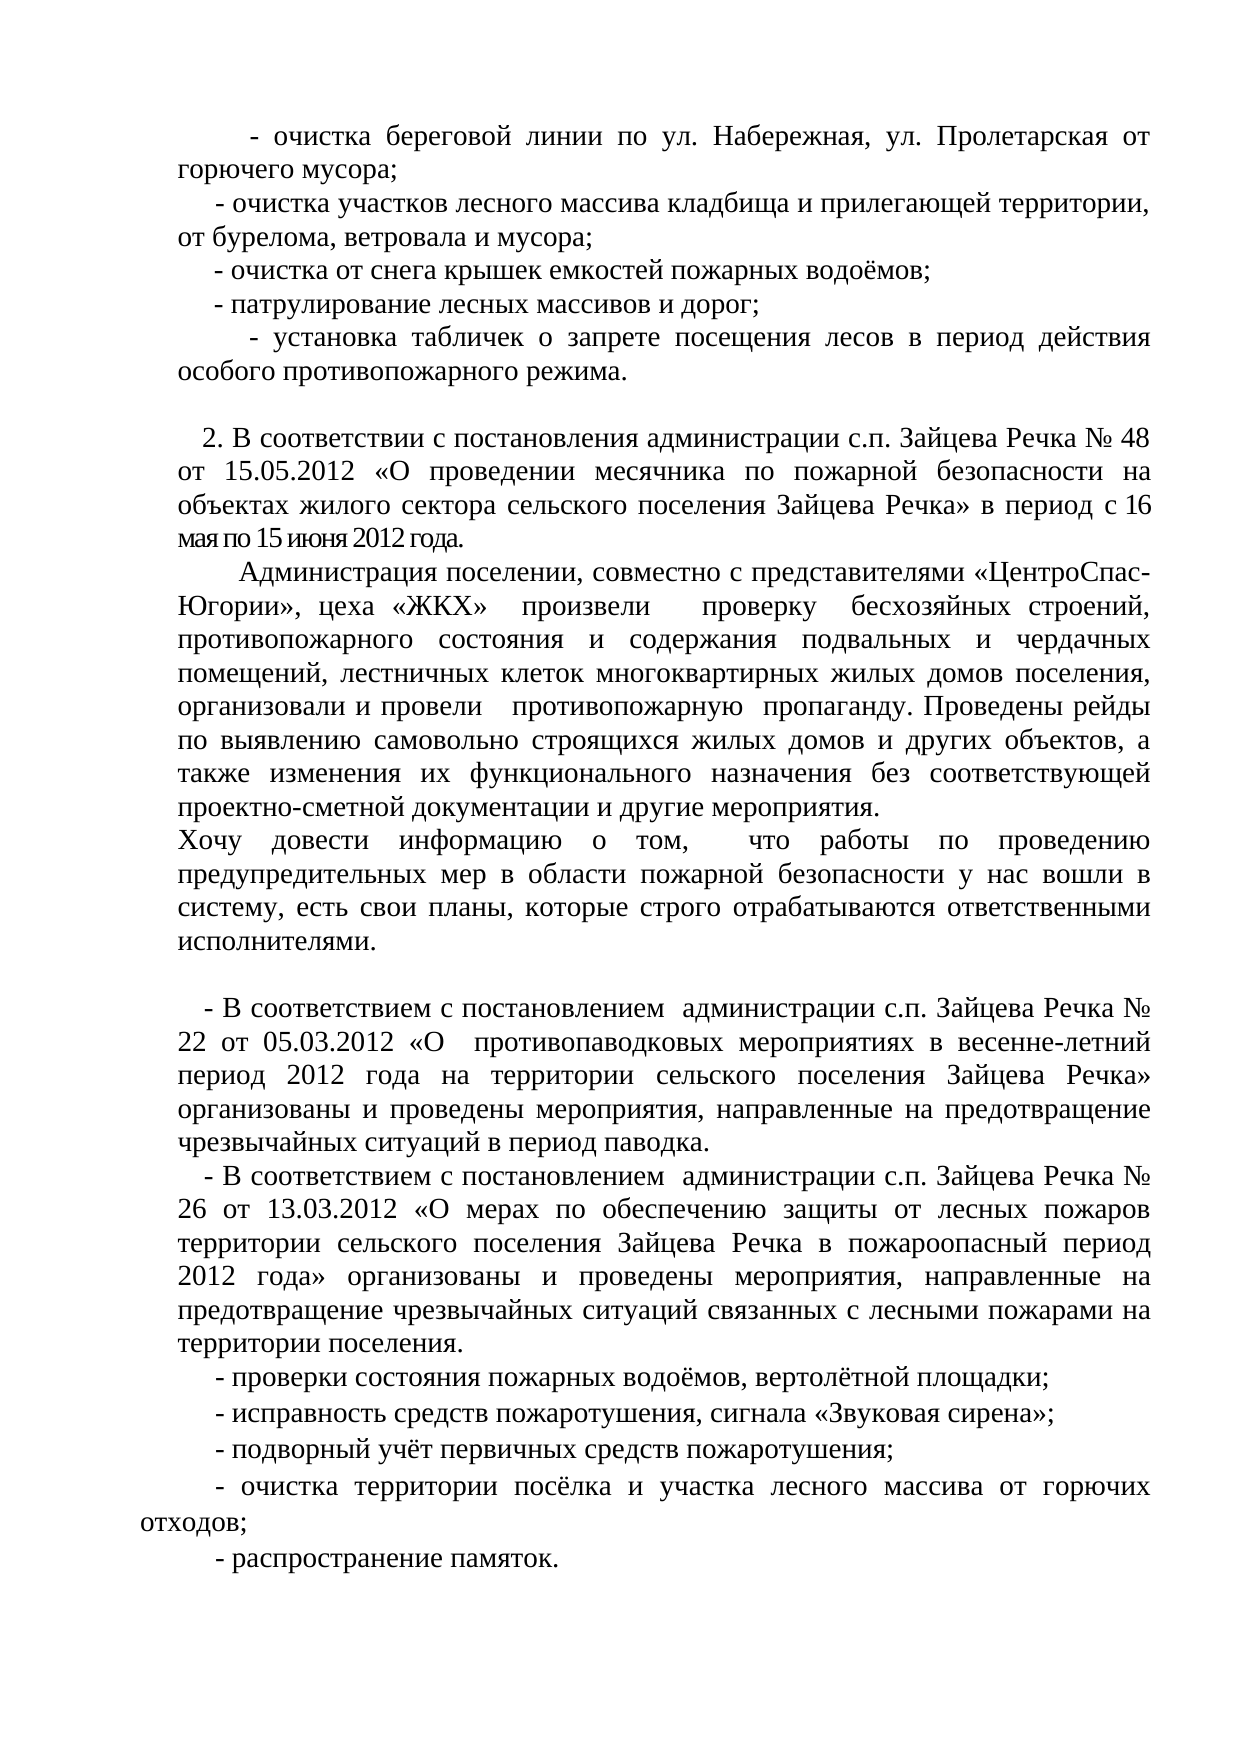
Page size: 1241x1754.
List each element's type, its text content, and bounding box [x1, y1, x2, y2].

text - В соответствием с постановлением администрации с.п. Зайцева Речка № 26 от 13.03.2012 «О мерах по обеспечению защиты от лесных пожаров территории сельского поселения Зайцева Речка в пожароопасный период 2012 года» организованы и проведены мероприятия, направленные на предотвращение чрезвычайных ситуаций связанных с лесными пожарами на территории поселения. [177, 1158, 1152, 1359]
text - очистка от снега крышек емкостей пожарных водоёмов; [177, 252, 1152, 286]
text Хочу довести информацию о том, что работы по проведению предупредительных мер в области пожарной безопасности у нас вошли в систему, есть свои планы, которые строго отрабатываются ответственными исполнителями. [177, 822, 1152, 957]
text - В соответствием с постановлением администрации с.п. Зайцева Речка № 22 от 05.03.2012 «О противопаводковых мероприятиях в весенне-летний период 2012 года на территории сельского поселения Зайцева Речка» организованы и проведены мероприятия, направленные на предотвращение чрезвычайных ситуаций в период паводка. [177, 990, 1152, 1158]
text Администрация поселении, совместно с представителями «ЦентроСпас-Югории», цеха «ЖКХ» произвели проверку бесхозяйных строений, противопожарного состояния и содержания подвальных и чердачных помещений, лестничных клеток многоквартирных жилых домов поселения, организовали и провели противопожарную пропаганду. Проведены рейды по выявлению самовольно строящихся жилых домов и других объектов, а также изменения их функционального назначения без соответствующей проектно-сметной документации и другие мероприятия. [177, 554, 1152, 822]
text 2. В соответствии с постановления администрации с.п. Зайцева Речка № 48 от 15.05.2012 «О проведении месячника по пожарной безопасности на объектах жилого сектора сельского поселения Зайцева Речка» в период с 16 мая по 15 июня 2012 года. [177, 420, 1152, 554]
text - патрулирование лесных массивов и дорог; [177, 286, 1152, 319]
text - очистка территории посёлка и участка лесного массива от горючих отходов; [140, 1468, 1152, 1537]
text - подворный учёт первичных средств пожаротушения; [140, 1431, 1152, 1465]
text - очистка участков лесного массива кладбища и прилегающей территории, от бурелома, ветровала и мусора; [177, 185, 1152, 252]
text - исправность средств пожаротушения, сигнала «Звуковая сирена»; [140, 1395, 1152, 1429]
text - установка табличек о запрете посещения лесов в период действия особого противопожарного режима. [177, 319, 1152, 386]
text - очистка береговой линии по ул. Набережная, ул. Пролетарская от горючего мусора; [177, 118, 1152, 185]
text - проверки состояния пожарных водоёмов, вертолётной площадки; [140, 1359, 1152, 1393]
text - распространение памяток. [140, 1540, 1152, 1573]
